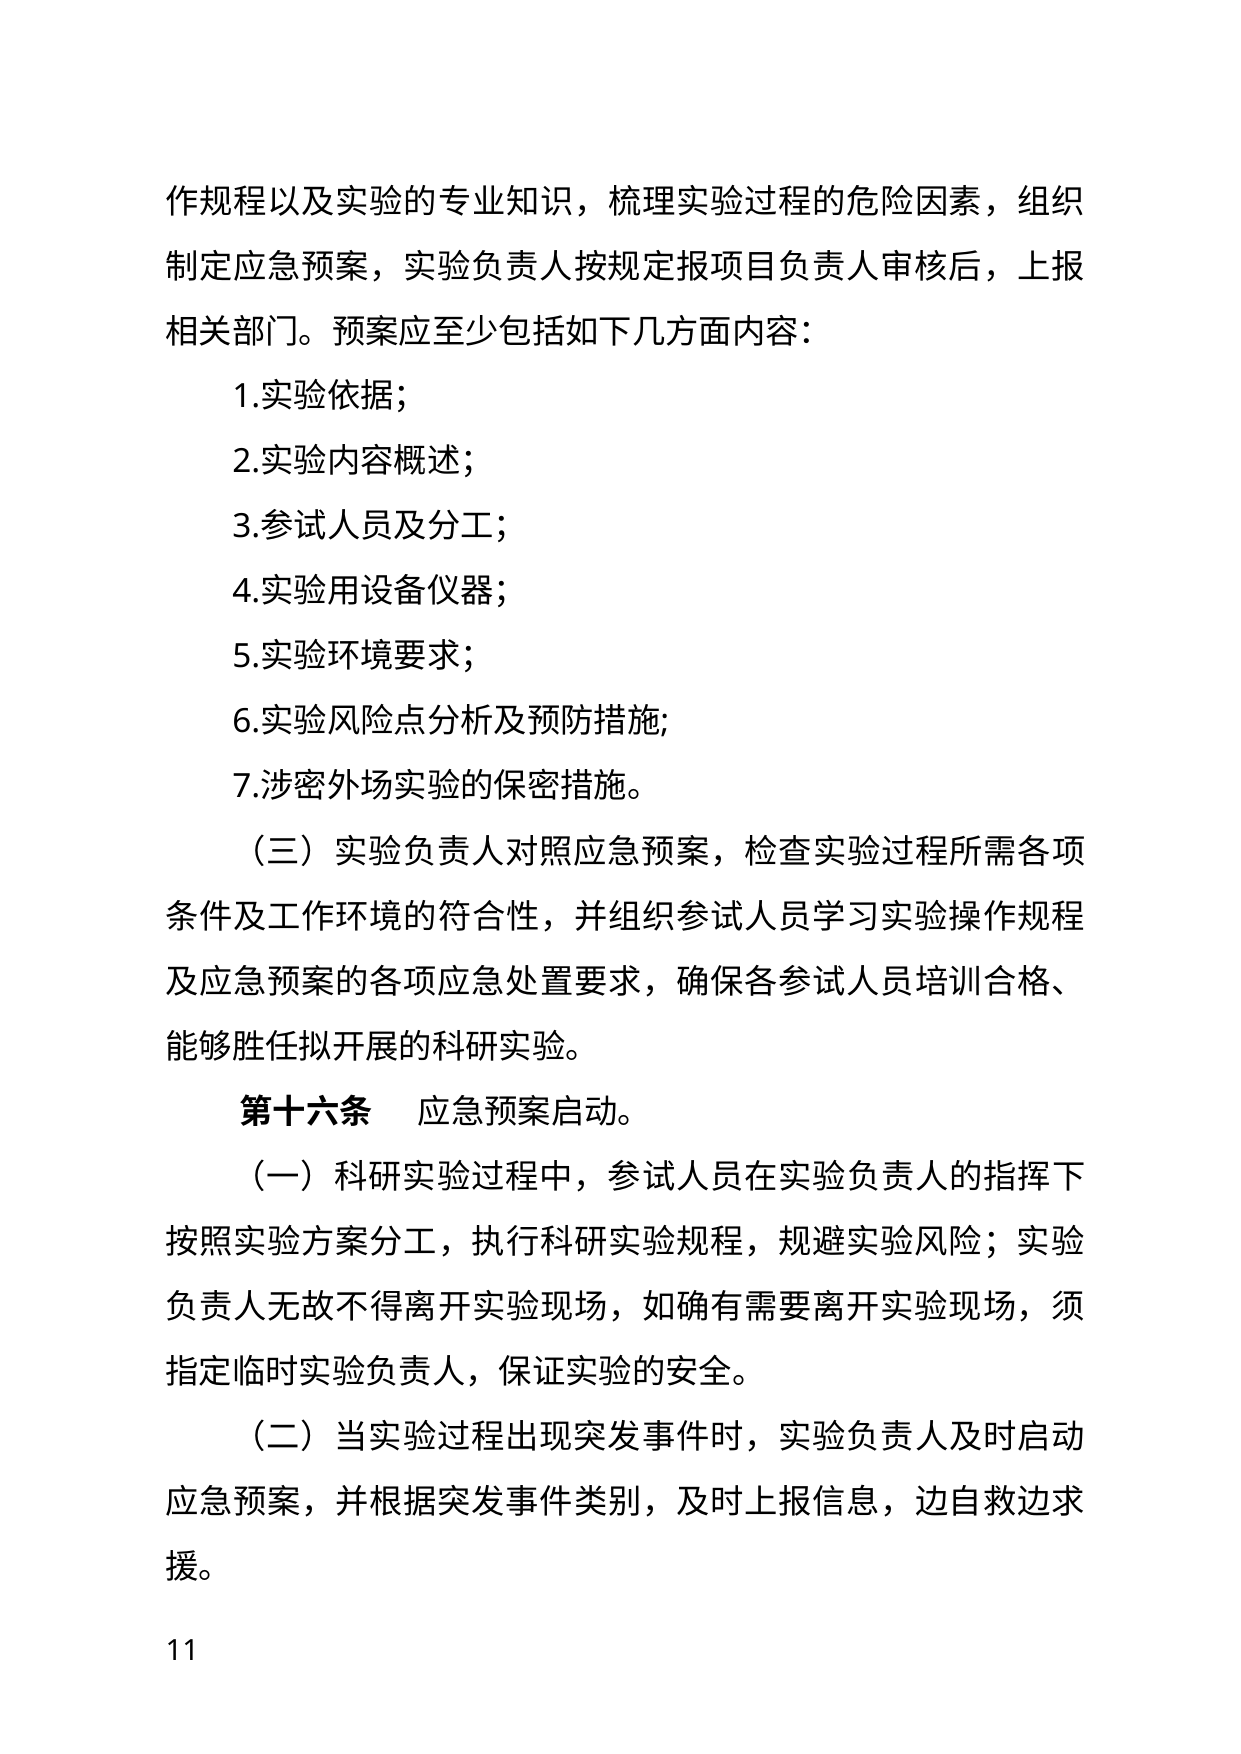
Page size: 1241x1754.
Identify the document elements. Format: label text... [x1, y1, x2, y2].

text 4.实验用设备仪器； [165, 556, 1087, 621]
text 3.参试人员及分工； [165, 491, 1087, 556]
text 2.实验内容概述； [165, 426, 1087, 491]
text （二）当实验过程出现突发事件时，实验负责人及时启动应急预案，并根据突发事件类别，及时上报信息，边自救边求援。 [165, 1401, 1087, 1596]
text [165, 166, 1087, 361]
text 6.实验风险点分析及预防措施; [165, 686, 1087, 751]
text 7.涉密外场实验的保密措施。 [165, 751, 1087, 816]
text 1.实验依据； [165, 361, 1087, 426]
text 5.实验环境要求； [165, 621, 1087, 686]
text （一）科研实验过程中，参试人员在实验负责人的指挥下，按照实验方案分工，执行科研实验规程，规避实验风险；实验负责人无故不得离开实验现场，如确有需要离开实验现场，须指定临时实验负责人，保证实验的安全。 [165, 1141, 1087, 1401]
list 应急预案启动。 [165, 1076, 1087, 1141]
text （三）实验负责人对照应急预案，检查实验过程所需各项条件及工作环境的符合性，并组织参试人员学习实验操作规程及应急预案的各项应急处置要求，确保各参试人员培训合格、能够胜任拟开展的科研实验。 [165, 816, 1087, 1076]
